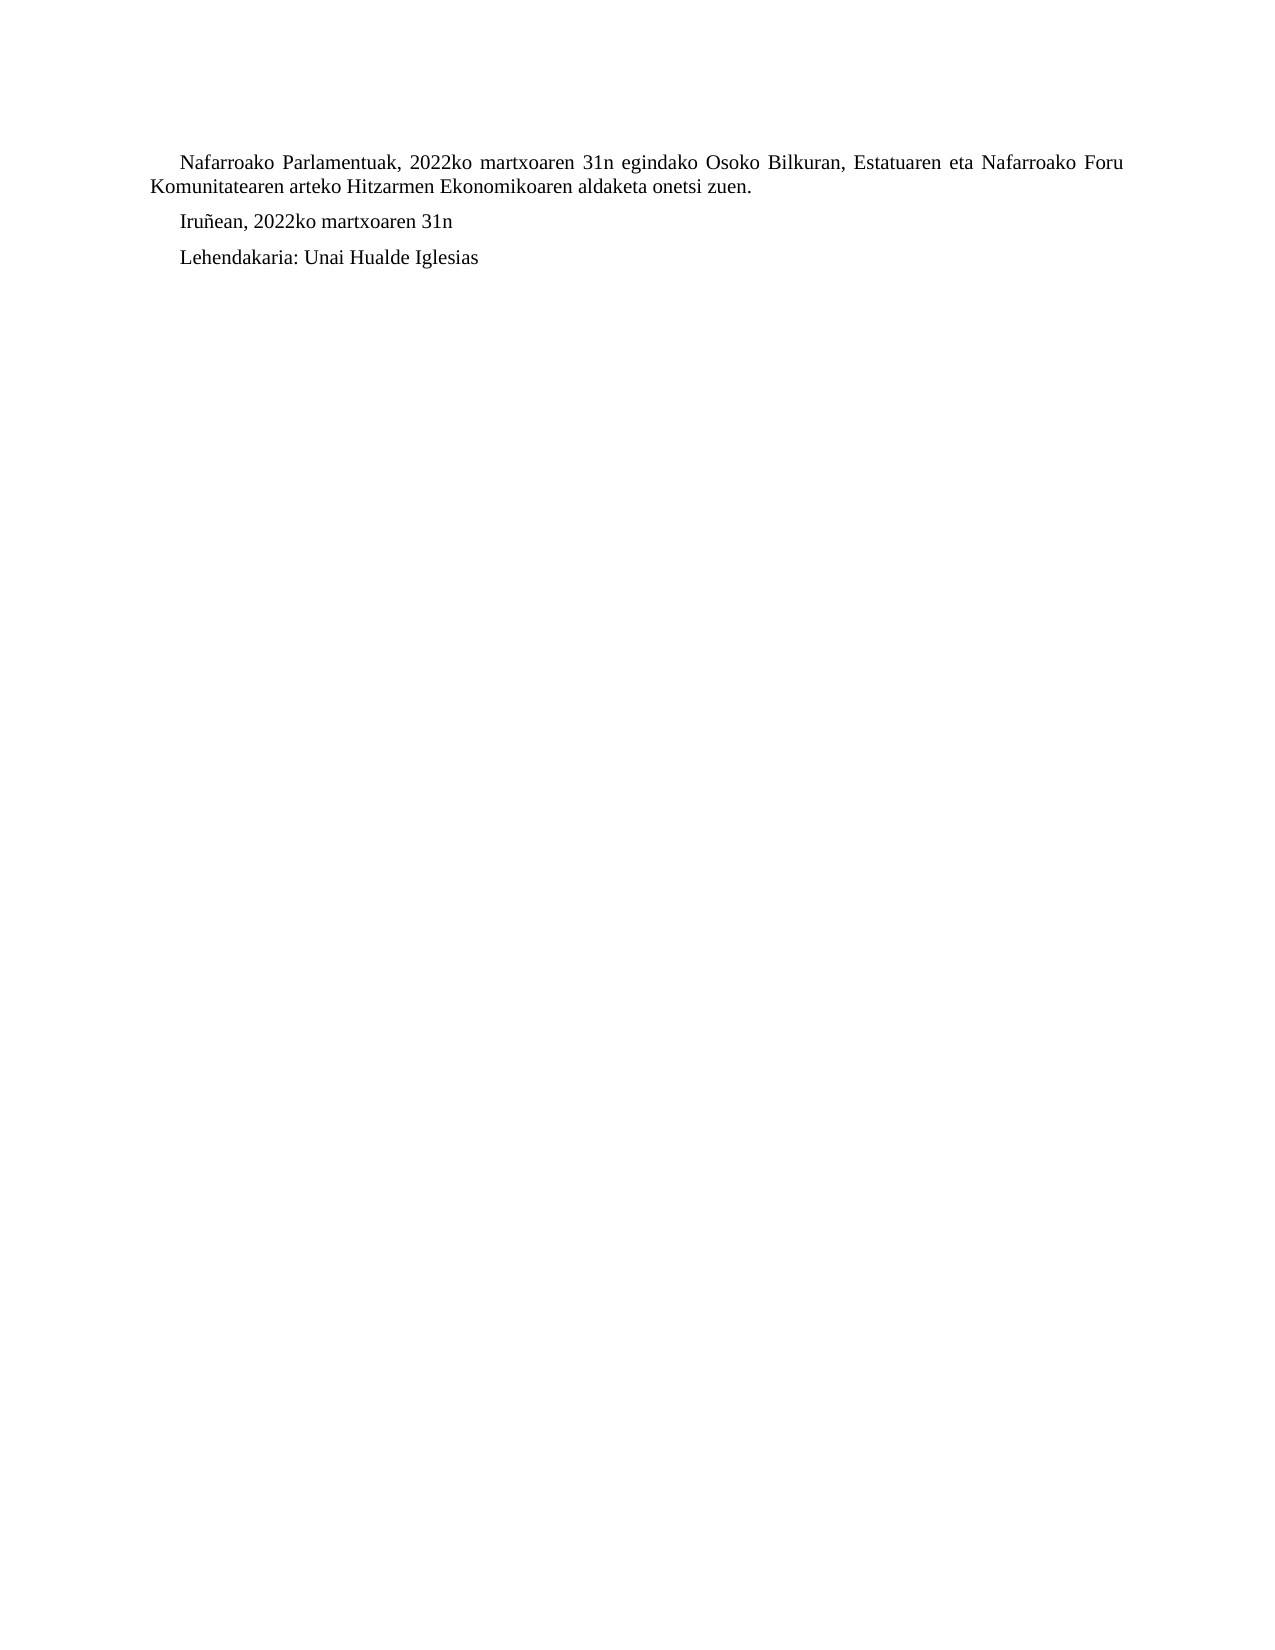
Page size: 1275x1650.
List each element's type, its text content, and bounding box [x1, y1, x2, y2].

text Iruñean, 2022ko martxoaren 31n [150, 210, 1125, 234]
text Lehendakaria: Unai Hualde Iglesias [150, 245, 1125, 269]
text Nafarroako Parlamentuak, 2022ko martxoaren 31n egindako Osoko Bilkuran, Estatuaren eta Nafarroako Foru Komunitatearen arteko Hitzarmen Ekonomikoaren aldaketa onetsi zuen. [150, 150, 1125, 198]
